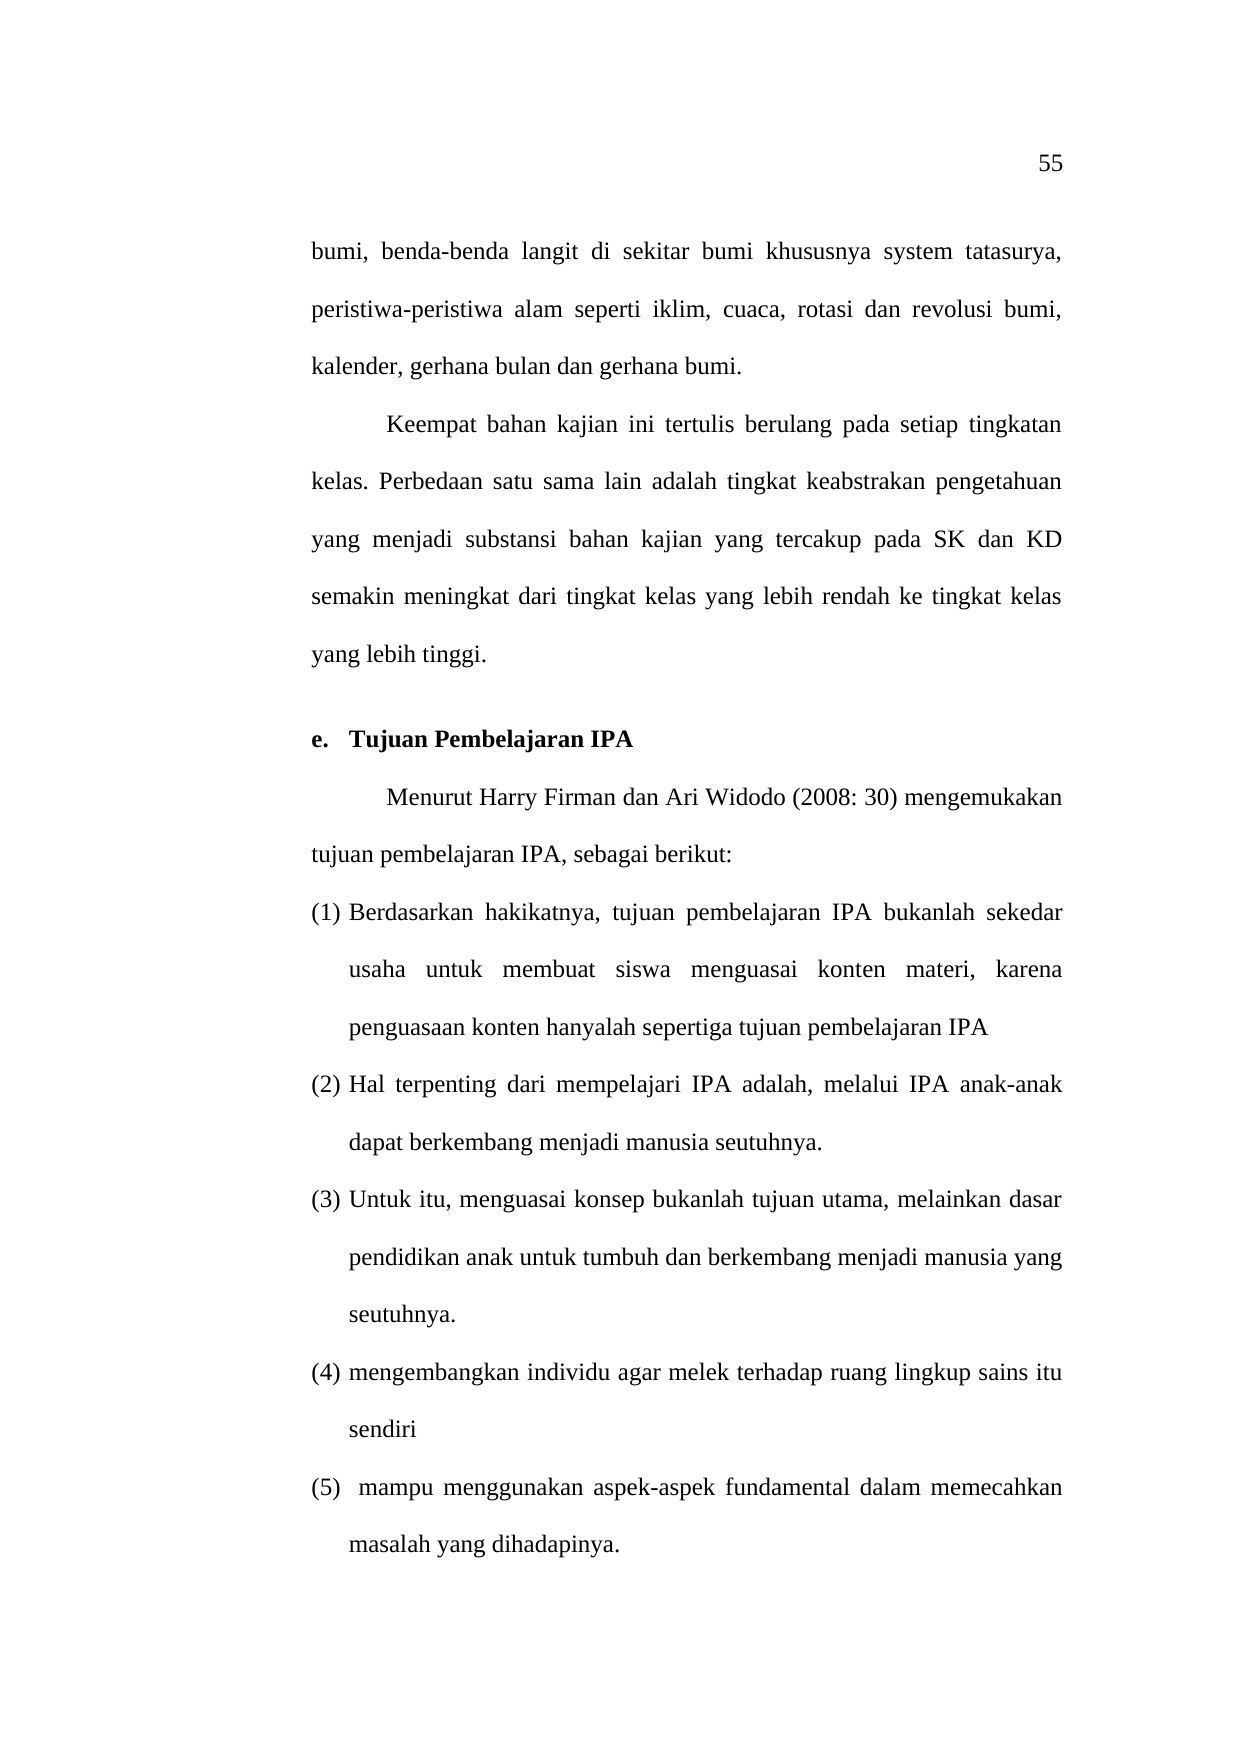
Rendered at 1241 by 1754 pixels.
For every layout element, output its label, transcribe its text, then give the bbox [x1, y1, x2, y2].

list Hal terpenting dari mempelajari IPA adalah, melalui IPA anak-anak dapat berkembang menjadi manusia seutuhnya. [311, 1069, 1063, 1156]
list Untuk itu, menguasai konsep bukanlah tujuan utama, melainkan dasar pendidikan anak untuk tumbuh dan berkembang menjadi manusia yang seutuhnya. [311, 1184, 1063, 1328]
list Berdasarkan hakikatnya, tujuan pembelajaran IPA bukanlah sekedar usaha untuk membuat siswa menguasai konten materi, karena penguasaan konten hanyalah sepertiga tujuan pembelajaran IPA [311, 897, 1063, 1041]
list mengembangkan individu agar melek terhadap ruang lingkup sains itu sendiri [311, 1357, 1063, 1443]
text Keempat bahan kajian ini tertulis berulang pada setiap tingkatan kelas. Perbedaan satu sama lain adalah tingkat keabstrakan pengetahuan yang menjadi substansi bahan kajian yang tercakup pada SK dan KD semakin meningkat dari tingkat kelas yang lebih rendah ke tingkat kelas yang lebih tinggi. [311, 409, 1063, 667]
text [311, 236, 1063, 380]
list mampu menggunakan aspek-aspek fundamental dalam memecahkan masalah yang dihadapinya. [311, 1472, 1063, 1558]
list Tujuan Pembelajaran IPA [311, 724, 1063, 753]
text Menurut Harry Firman dan Ari Widodo (2008: 30) mengemukakan tujuan pembelajaran IPA, sebagai berikut: [311, 782, 1063, 868]
